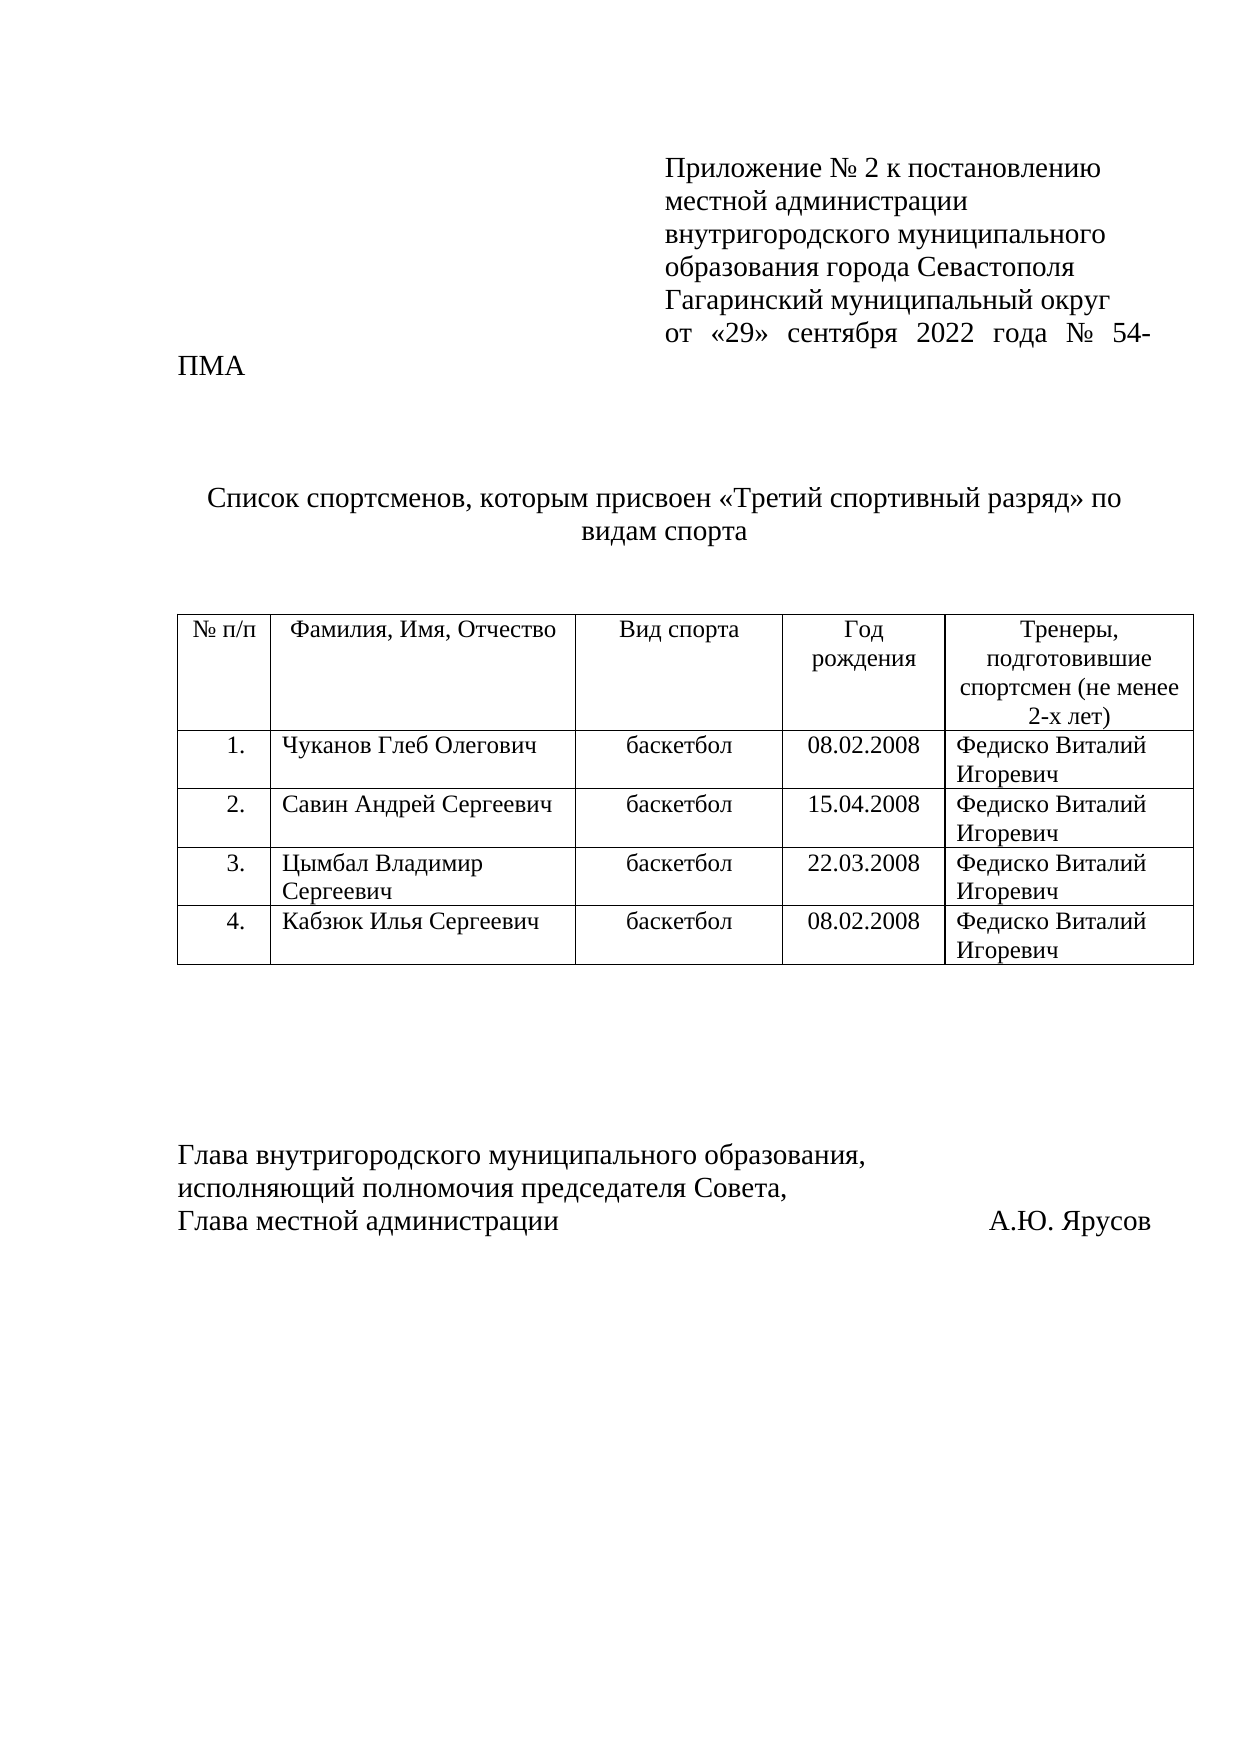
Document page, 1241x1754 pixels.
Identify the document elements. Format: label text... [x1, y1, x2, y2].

table_cell Цымбал Владимир Сергеевич [271, 848, 575, 905]
text местной администрации [177, 184, 1152, 217]
table_header Тренеры, подготовившие спортсмен (не менее 2-х лет) [946, 615, 1193, 729]
table_cell 22.03.2008 [783, 848, 944, 905]
table_cell баскетбол [576, 906, 782, 964]
table_cell Федиско Виталий Игоревич [946, 731, 1193, 788]
table_cell [178, 906, 270, 964]
text от «29» сентября 2022 года № 54-ПМА [177, 316, 1152, 382]
table_cell баскетбол [576, 789, 782, 847]
table_cell 08.02.2008 [783, 731, 944, 788]
text образования города Севастополя [177, 250, 1152, 283]
table_cell Федиско Виталий Игоревич [946, 906, 1193, 964]
table_header Вид спорта [576, 615, 782, 729]
text Гагаринский муниципальный округ [177, 283, 1152, 316]
table_cell [178, 789, 270, 847]
table_cell [178, 848, 270, 905]
table_cell Савин Андрей Сергеевич [271, 789, 575, 847]
table_cell 08.02.2008 [783, 906, 944, 964]
table_header № п/п [178, 615, 270, 729]
table_header Фамилия, Имя, Отчество [271, 615, 575, 729]
text Приложение № 2 к постановлению [177, 151, 1152, 184]
text Список спортсменов, которым присвоен «Третий спортивный разряд» по видам спорта [177, 481, 1152, 547]
table_cell баскетбол [576, 848, 782, 905]
table_cell 15.04.2008 [783, 789, 944, 847]
table_cell баскетбол [576, 731, 782, 788]
table_cell Кабзюк Илья Сергеевич [271, 906, 575, 964]
table_cell Чуканов Глеб Олегович [271, 731, 575, 788]
table_cell Федиско Виталий Игоревич [946, 848, 1193, 905]
text внутригородского муниципального [177, 217, 1152, 250]
table_header Год рождения [783, 615, 944, 729]
text Глава местной администрации А.Ю. Ярусов [177, 1204, 1152, 1237]
text Глава внутригородского муниципального образования, [177, 1138, 1152, 1171]
table_cell [178, 731, 270, 788]
text исполняющий полномочия председателя Совета, [177, 1171, 1152, 1204]
table_cell Федиско Виталий Игоревич [946, 789, 1193, 847]
